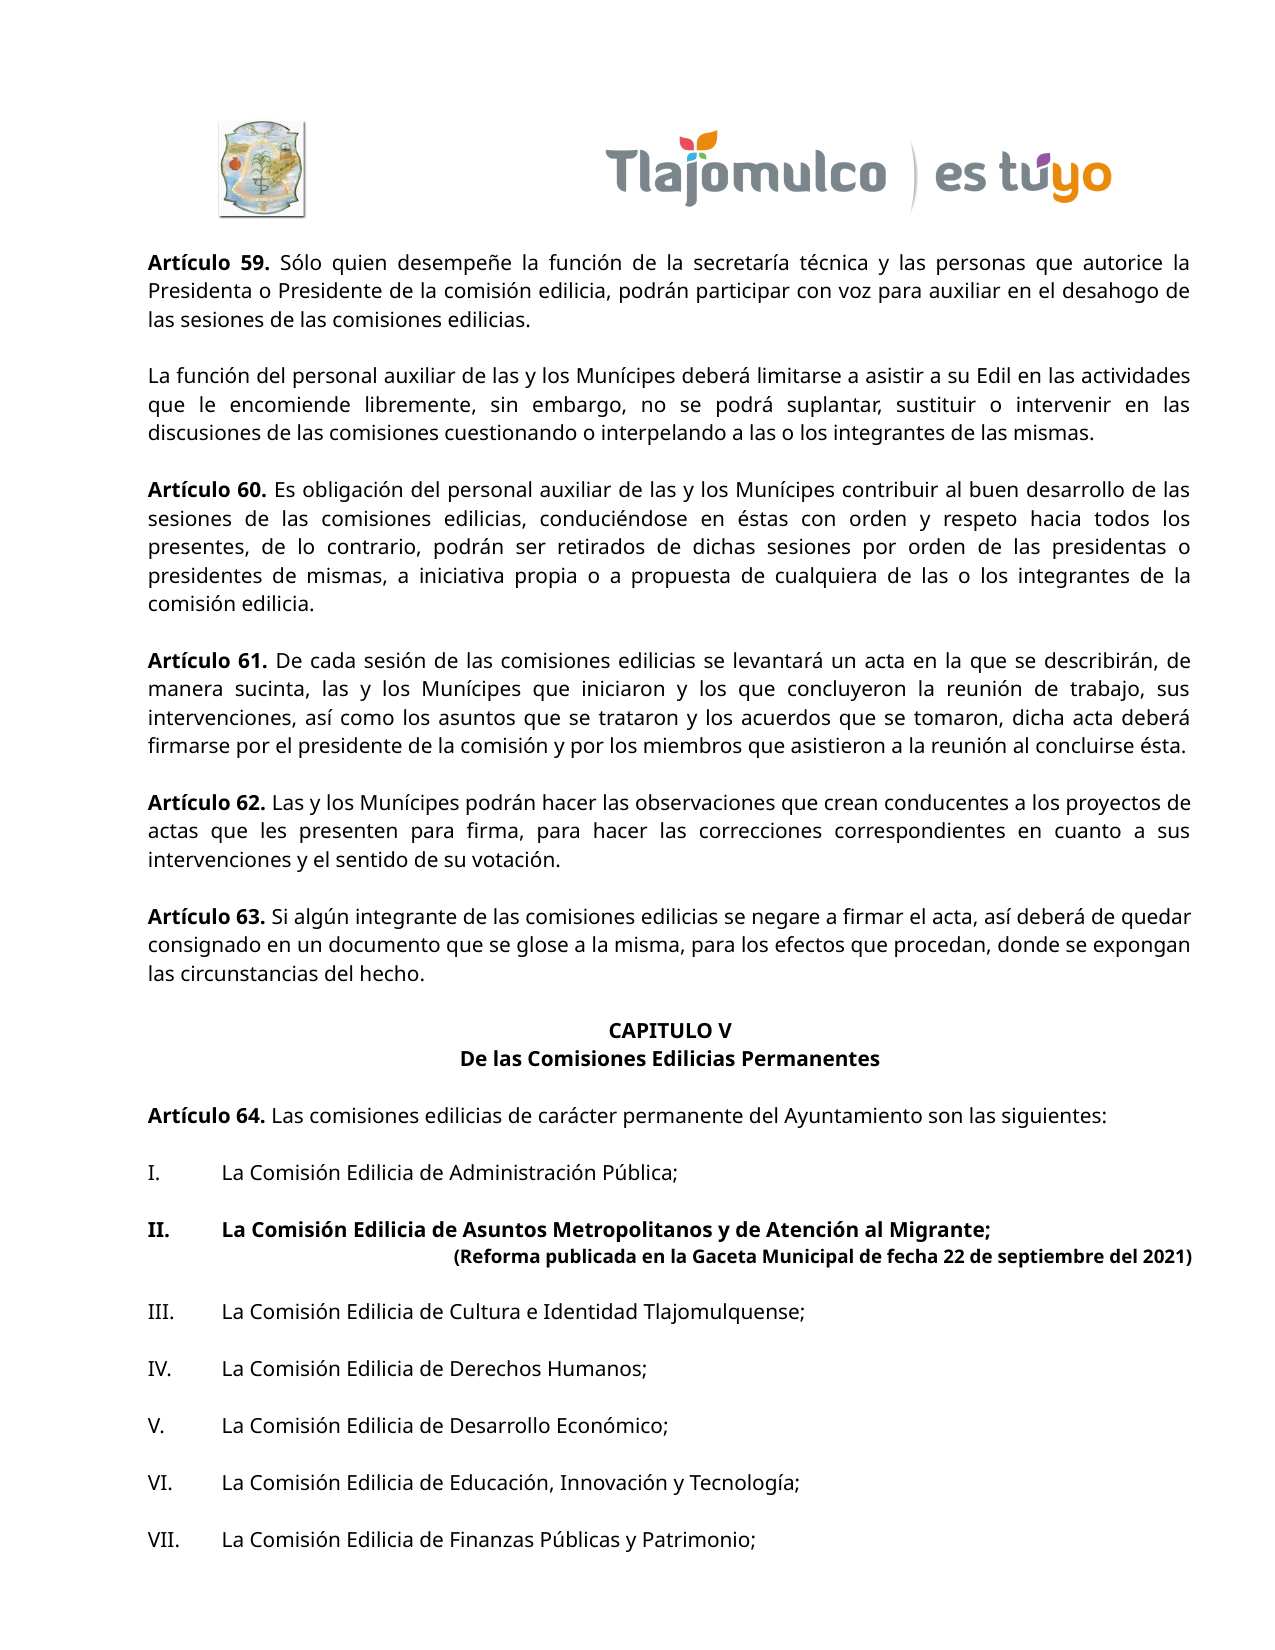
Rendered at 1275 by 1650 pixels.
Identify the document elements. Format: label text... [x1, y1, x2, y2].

list La Comisión Edilicia de Derechos Humanos; [148, 1354, 1192, 1382]
text Artículo 61. De cada sesión de las comisiones edilicias se levantará un acta en la que se describirán, de manera sucinta, las y los Munícipes que iniciaron y los que concluyeron la reunión de trabajo, sus intervenciones, así como los asuntos que se trataron y los acuerdos que se tomaron, dicha acta deberá firmarse por el presidente de la comisión y por los miembros que asistieron a la reunión al concluirse ésta. [148, 646, 1192, 760]
text Artículo 59. Sólo quien desempeñe la función de la secretaría técnica y las personas que autorice la Presidenta o Presidente de la comisión edilicia, podrán participar con voz para auxiliar en el desahogo de las sesiones de las comisiones edilicias. [148, 248, 1192, 333]
text CAPITULO V [148, 1016, 1192, 1044]
text Artículo 63. Si algún integrante de las comisiones edilicias se negare a firmar el acta, así deberá de quedar consignado en un documento que se glose a la misma, para los efectos que procedan, donde se expongan las circunstancias del hecho. [148, 902, 1192, 987]
text (Reforma publicada en la Gaceta Municipal de fecha 22 de septiembre del 2021) [148, 1243, 1192, 1269]
list La Comisión Edilicia de Educación, Innovación y Tecnología; [133, 1468, 1192, 1496]
text Artículo 64. Las comisiones edilicias de carácter permanente del Ayuntamiento son las siguientes: [148, 1101, 1192, 1129]
list La Comisión Edilicia de Finanzas Públicas y Patrimonio; [133, 1525, 1192, 1553]
picture [595, 126, 1124, 220]
text La función del personal auxiliar de las y los Munícipes deberá limitarse a asistir a su Edil en las actividades que le encomiende libremente, sin embargo, no se podrá suplantar, sustituir o intervenir en las discusiones de las comisiones cuestionando o interpelando a las o los integrantes de las mismas. [148, 362, 1192, 447]
list La Comisión Edilicia de Asuntos Metropolitanos y de Atención al Migrante; [148, 1215, 1192, 1243]
text Artículo 60. Es obligación del personal auxiliar de las y los Munícipes contribuir al buen desarrollo de las sesiones de las comisiones edilicias, conduciéndose en éstas con orden y respeto hacia todos los presentes, de lo contrario, podrán ser retirados de dichas sesiones por orden de las presidentas o presidentes de mismas, a iniciativa propia o a propuesta de cualquiera de las o los integrantes de la comisión edilicia. [148, 475, 1192, 618]
picture [217, 118, 308, 220]
list La Comisión Edilicia de Administración Pública; [148, 1158, 1192, 1186]
list La Comisión Edilicia de Cultura e Identidad Tlajomulquense; [148, 1297, 1192, 1326]
text De las Comisiones Edilicias Permanentes [148, 1044, 1192, 1073]
list La Comisión Edilicia de Desarrollo Económico; [148, 1411, 1192, 1439]
text Artículo 62. Las y los Munícipes podrán hacer las observaciones que crean conducentes a los proyectos de actas que les presenten para firma, para hacer las correcciones correspondientes en cuanto a sus intervenciones y el sentido de su votación. [148, 788, 1192, 873]
